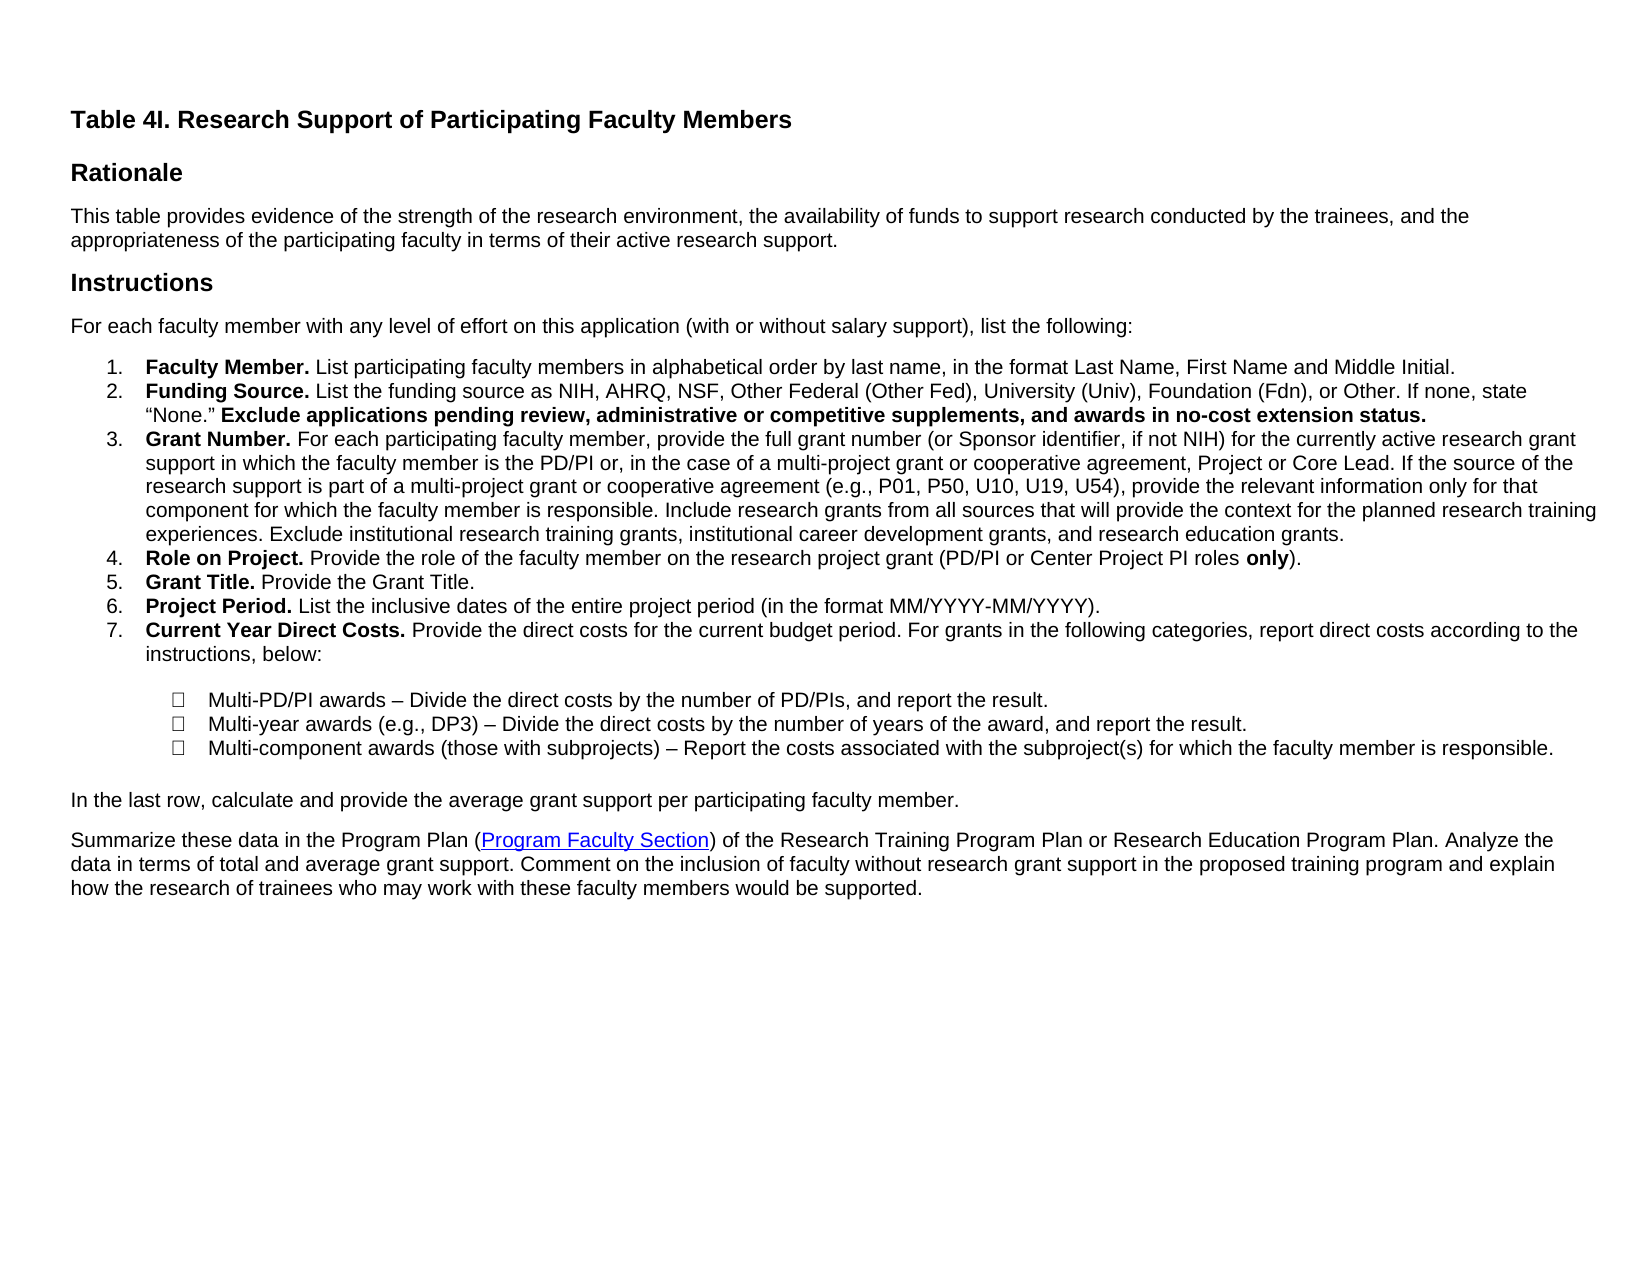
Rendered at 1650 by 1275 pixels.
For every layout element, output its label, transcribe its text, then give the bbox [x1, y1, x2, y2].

text In the last row, calculate and provide the average grant support per participating faculty member. [70, 788, 1598, 812]
text Rationale [70, 158, 1598, 187]
list Role on Project. Provide the role of the faculty member on the research project grant (PD/PI or Center Project PI roles only). [123, 546, 1598, 570]
subtitle Table 4I. Research Support of Participating Faculty Members [70, 105, 1598, 133]
list Grant Title. Provide the Grant Title. [123, 570, 1598, 594]
text This table provides evidence of the strength of the research environment, the availability of funds to support research conducted by the trainees, and the appropriateness of the participating faculty in terms of their active research support. [70, 204, 1598, 252]
list Multi-PD/PI awards – Divide the direct costs by the number of PD/PIs, and report the result. [186, 688, 1598, 712]
list Multi-year awards (e.g., DP3) – Divide the direct costs by the number of years of the award, and report the result. [186, 712, 1598, 736]
list Multi-component awards (those with subprojects) – Report the costs associated with the subproject(s) for which the faculty member is responsible. [186, 736, 1598, 760]
list Project Period. List the inclusive dates of the entire project period (in the format MM/YYYY-MM/YYYY). [123, 594, 1598, 618]
list Faculty Member. List participating faculty members in alphabetical order by last name, in the format Last Name, First Name and Middle Initial. [123, 354, 1598, 378]
list Funding Source. List the funding source as NIH, AHRQ, NSF, Other Federal (Other Fed), University (Univ), Foundation (Fdn), or Other. If none, state “None.” Exclude applications pending review, administrative or competitive supplements, and awards in no-cost extension status. [123, 378, 1598, 426]
text Summarize these data in the Program Plan (Program Faculty Section) of the Research Training Program Plan or Research Education Program Plan. Analyze the data in terms of total and average grant support. Comment on the inclusion of faculty without research grant support in the proposed training program and explain how the research of trainees who may work with these faculty members would be supported. [70, 828, 1598, 900]
list Grant Number. For each participating faculty member, provide the full grant number (or Sponsor identifier, if not NIH) for the currently active research grant support in which the faculty member is the PD/PI or, in the case of a multi-project grant or cooperative agreement, Project or Core Lead. If the source of the research support is part of a multi-project grant or cooperative agreement (e.g., P01, P50, U10, U19, U54), provide the relevant information only for that component for which the faculty member is responsible. Include research grants from all sources that will provide the context for the planned research training experiences. Exclude institutional research training grants, institutional career development grants, and research education grants. [123, 426, 1598, 546]
list Current Year Direct Costs. Provide the direct costs for the current budget period. For grants in the following categories, report direct costs according to the instructions, below: [123, 618, 1598, 666]
text Instructions [70, 268, 1598, 297]
text For each faculty member with any level of effort on this application (with or without salary support), list the following: [70, 314, 1598, 338]
